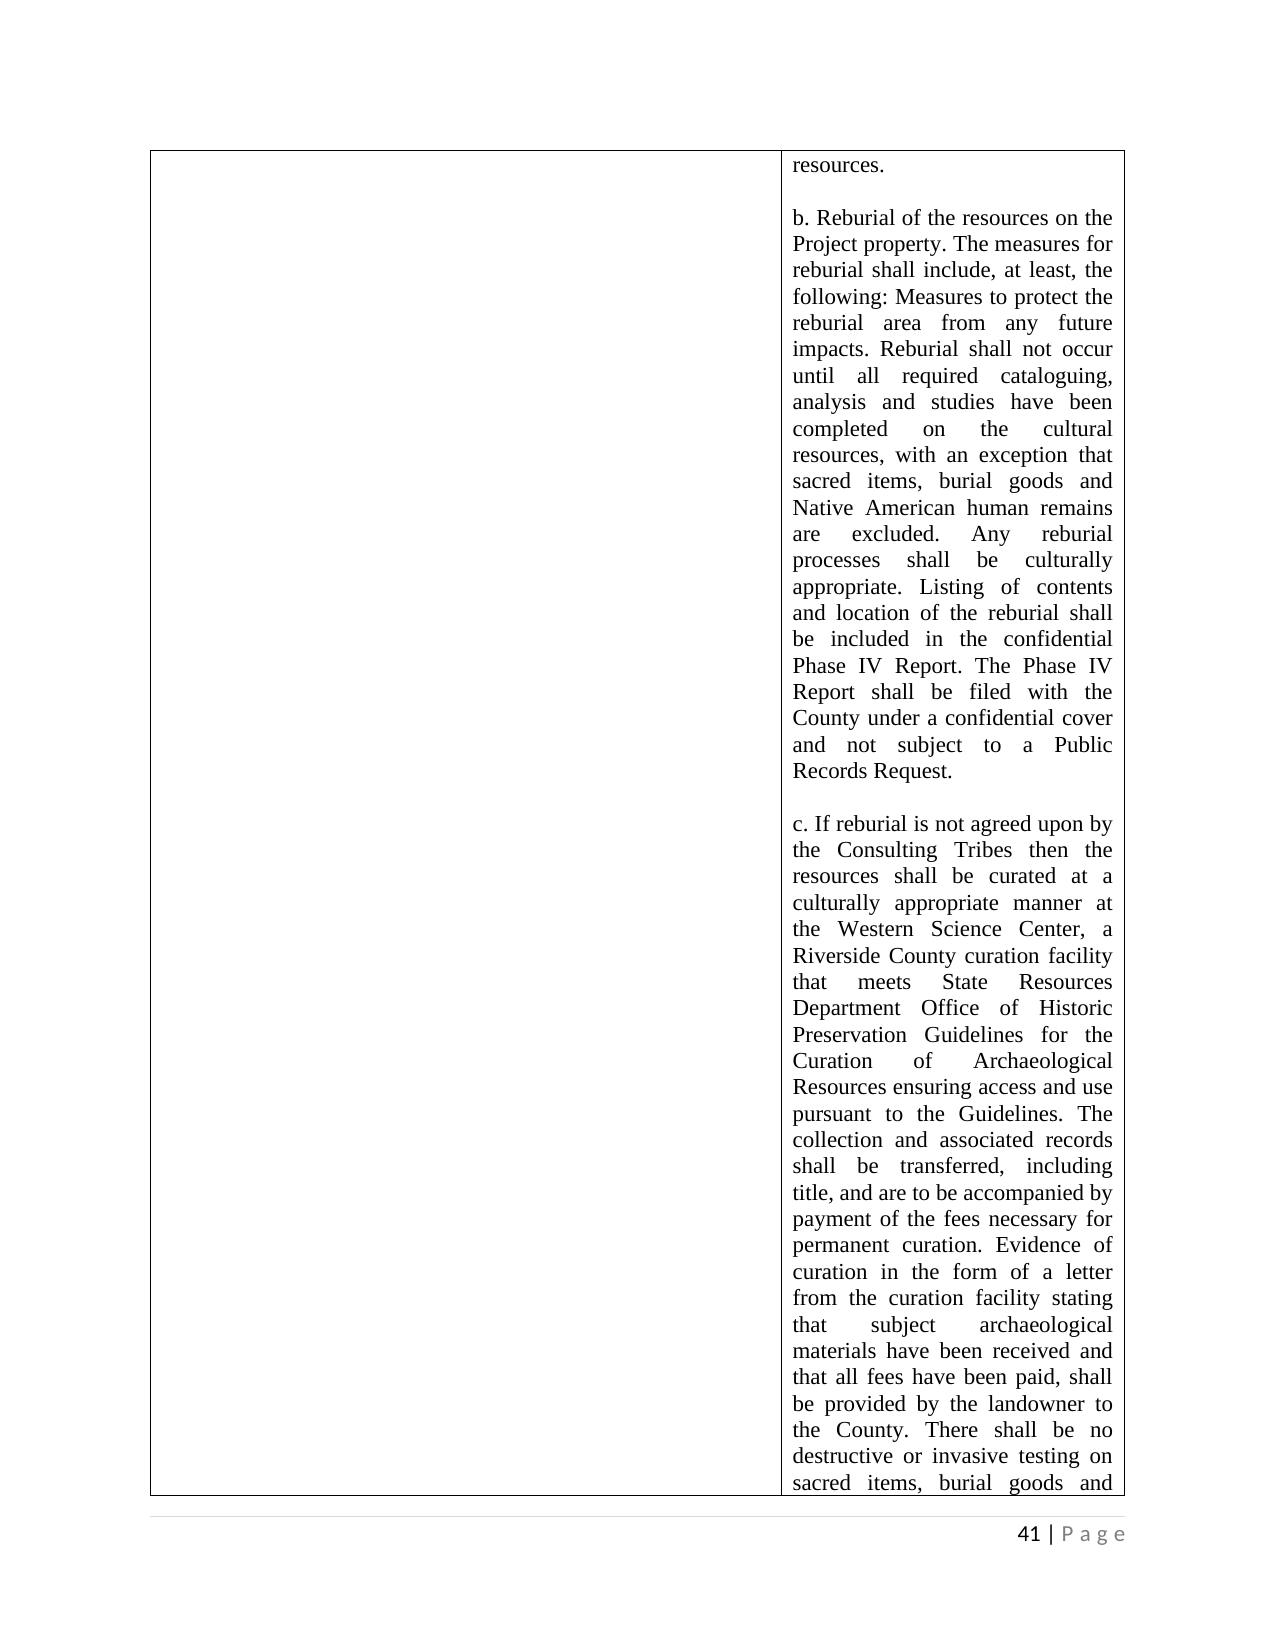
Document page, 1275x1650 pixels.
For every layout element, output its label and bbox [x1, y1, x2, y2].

table_cell [782, 151, 1124, 1495]
table_cell [151, 151, 781, 1495]
